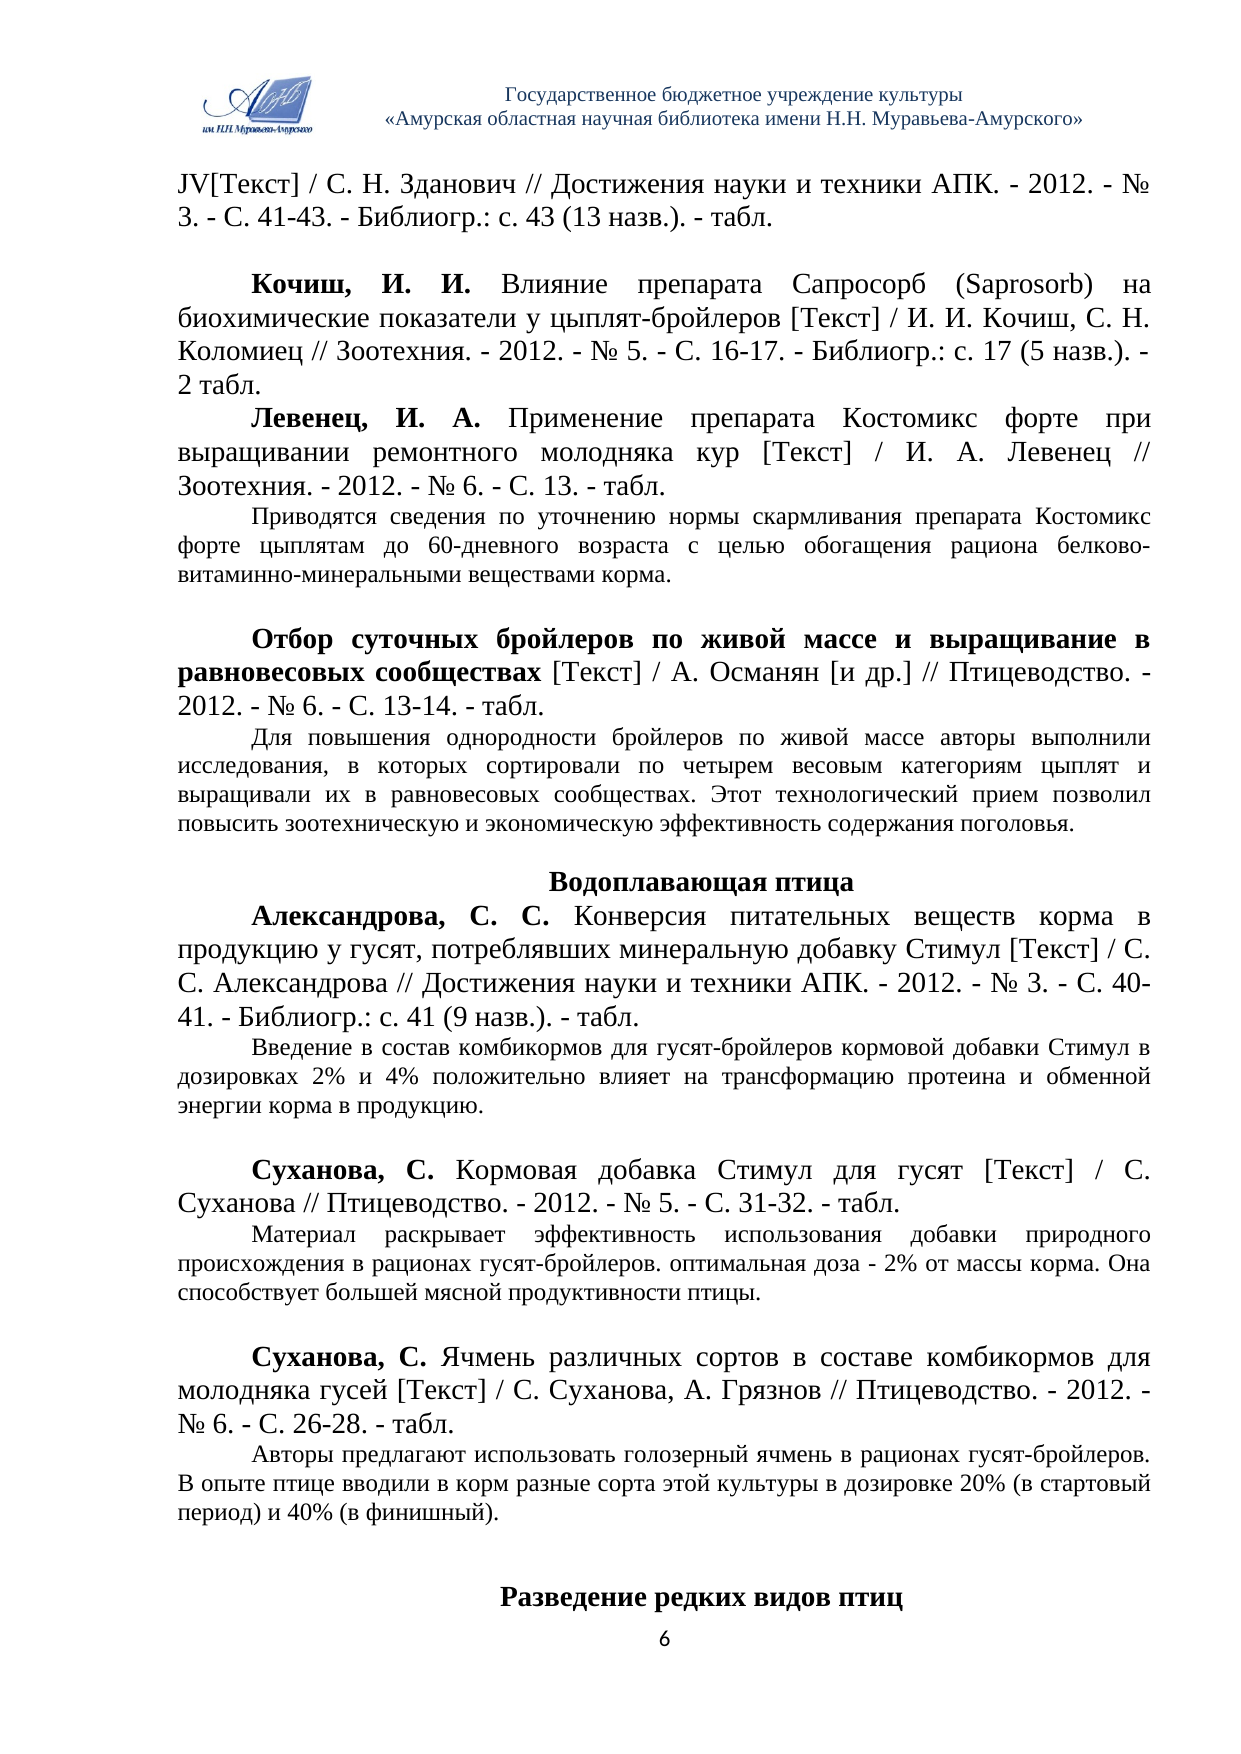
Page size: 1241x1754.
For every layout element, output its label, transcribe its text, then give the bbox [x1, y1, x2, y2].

text Водоплавающая птица [177, 864, 1152, 898]
text Материал раскрывает эффективность использования добавки природного происхождения в рационах гусят-бройлеров. оптимальная доза - 2% от массы корма. Она способствует большей мясной продуктивности птицы. [177, 1219, 1152, 1305]
text Левенец, И. А. Применение препарата Костомикс форте при выращивании ремонтного молодняка кур [Текст] / И. А. Левенец // Зоотехния. - 2012. - № 6. - С. 13. - табл. [177, 401, 1152, 501]
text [177, 166, 1152, 233]
text Приводятся сведения по уточнению нормы скармливания препарата Костомикс форте цыплятам до 60-дневного возраста с целью обогащения рациона белково-витаминно-минеральными веществами корма. [177, 501, 1152, 587]
text Для повышения однородности бройлеров по живой массе авторы выполнили исследования, в которых сортировали по четырем весовым категориям цыплят и выращивали их в равновесовых сообществах. Этот технологический прием позволил повысить зоотехническую и экономическую эффективность содержания поголовья. [177, 722, 1152, 837]
text Суханова, С. Кормовая добавка Стимул для гусят [Текст] / С. Суханова // Птицеводство. - 2012. - № 5. - С. 31-32. - табл. [177, 1152, 1152, 1219]
text Кочиш, И. И. Влияние препарата Сапросорб (Saprosorb) на биохимические показатели у цыплят-бройлеров [Текст] / И. И. Кочиш, С. Н. Коломиец // Зоотехния. - 2012. - № 5. - С. 16-17. - Библиогр.: с. 17 (5 назв.). - 2 табл. [177, 266, 1152, 401]
text Разведение редких видов птиц [177, 1579, 1152, 1612]
text Авторы предлагают использовать голозерный ячмень в рационах гусят-бройлеров. В опыте птице вводили в корм разные сорта этой культуры в дозировке 20% (в стартовый период) и 40% (в финишный). [177, 1439, 1152, 1526]
text Александрова, С. С. Конверсия питательных веществ корма в продукцию у гусят, потреблявших минеральную добавку Стимул [Текст] / С. С. Александрова // Достижения науки и техники АПК. - 2012. - № 3. - С. 40-41. - Библиогр.: с. 41 (9 назв.). - табл. [177, 898, 1152, 1032]
text Суханова, С. Ячмень различных сортов в составе комбикормов для молодняка гусей [Текст] / С. Суханова, А. Грязнов // Птицеводство. - 2012. - № 6. - С. 26-28. - табл. [177, 1339, 1152, 1439]
text Введение в состав комбикормов для гусят-бройлеров кормовой добавки Стимул в дозировках 2% и 4% положительно влияет на трансформацию протеина и обменной энергии корма в продукцию. [177, 1032, 1152, 1118]
picture [200, 73, 317, 138]
text Отбор суточных бройлеров по живой массе и выращивание в равновесовых сообществах [Текст] / А. Османян [и др.] // Птицеводство. - 2012. - № 6. - С. 13-14. - табл. [177, 621, 1152, 722]
